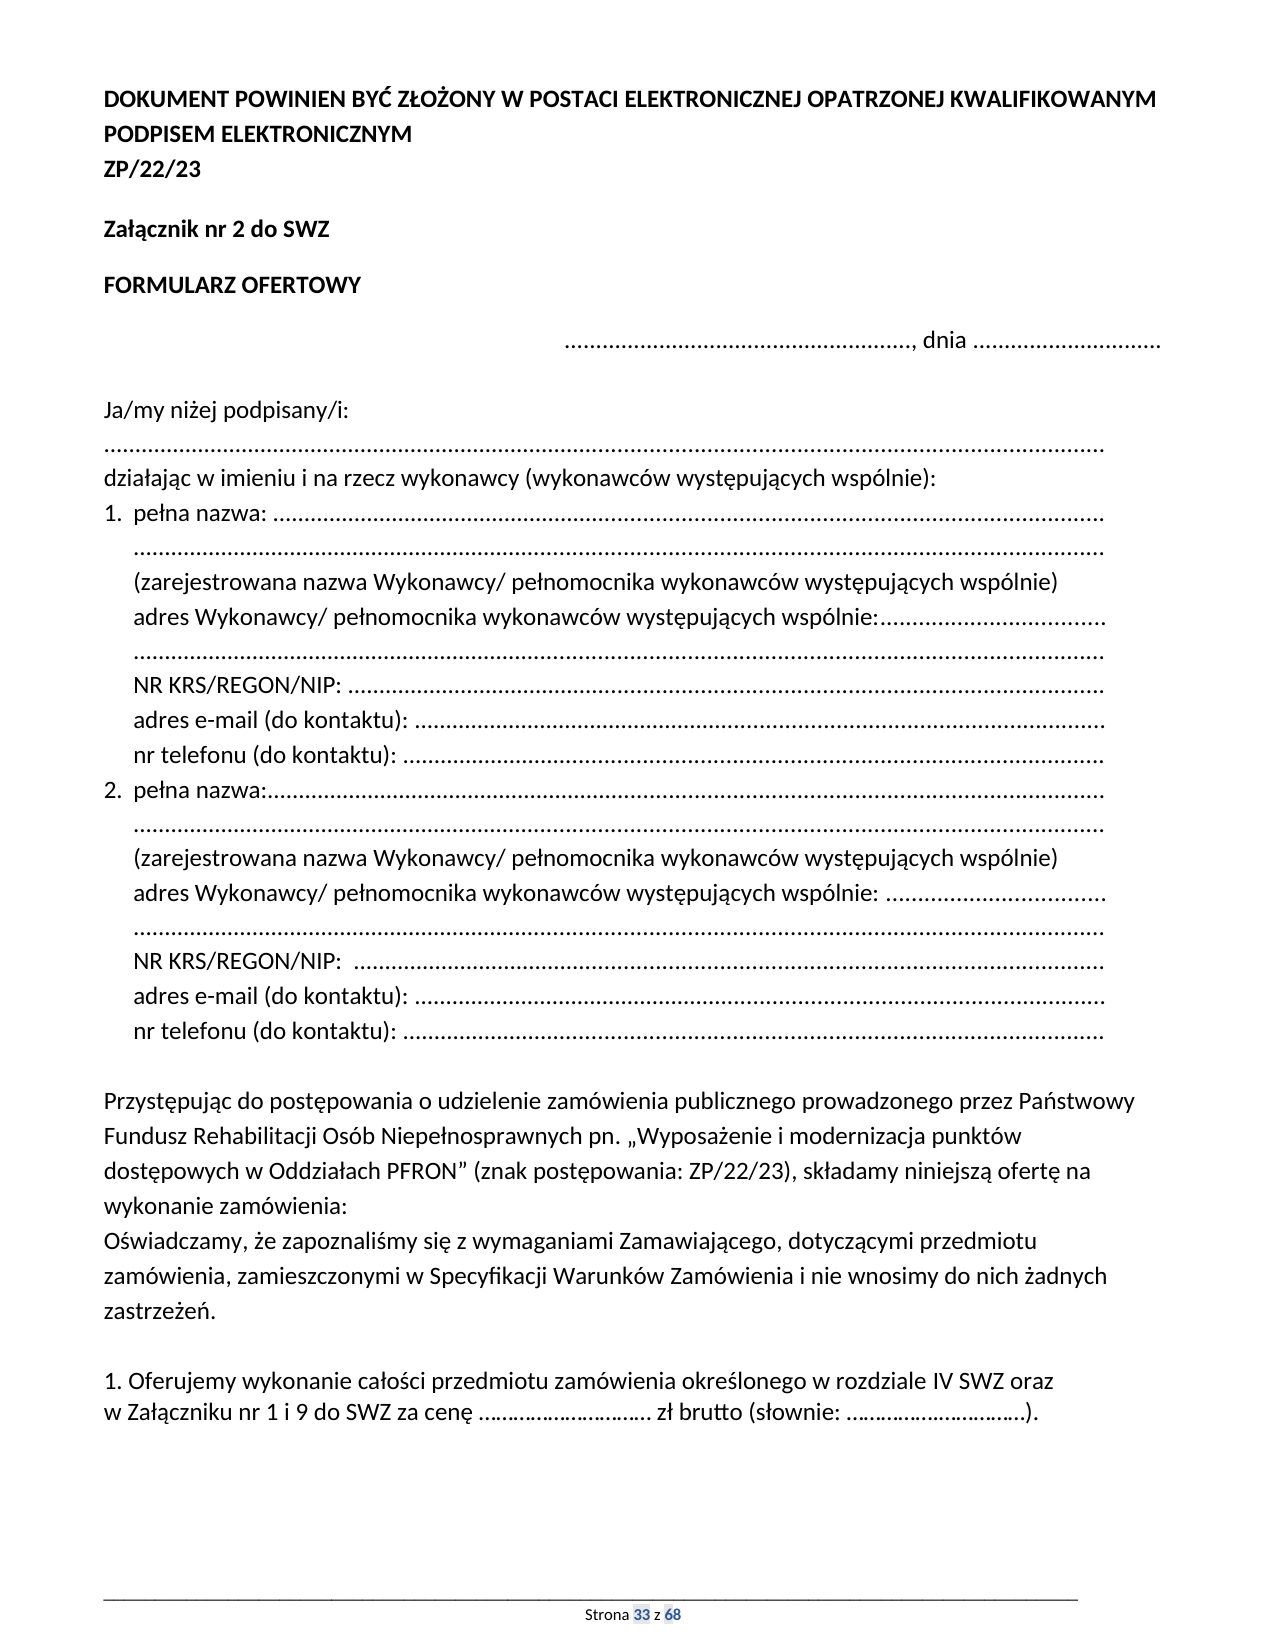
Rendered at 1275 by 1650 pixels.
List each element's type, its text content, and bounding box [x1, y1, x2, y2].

text nr telefonu (do kontaktu): [133, 739, 1162, 769]
text adres e-mail (do kontaktu): [133, 980, 1162, 1011]
subtitle FORMULARZ OFERTOWY [103, 269, 1162, 299]
text ......................................................., dnia .............................. [103, 324, 1162, 355]
subtitle Załącznik nr 2 do SWZ [103, 213, 1162, 244]
text ZP/22/23 [103, 153, 1162, 184]
text nr telefonu (do kontaktu): [133, 1015, 1162, 1046]
text 1. pełna nazwa: [103, 497, 1162, 528]
text działając w imieniu i na rzecz wykonawcy (wykonawców występujących wspólnie): [103, 462, 1162, 493]
text adres Wykonawcy/ pełnomocnika wykonawców występujących wspólnie: [133, 601, 1162, 631]
text Przystępując do postępowania o udzielenie zamówienia publicznego prowadzonego przez Państwowy Fundusz Rehabilitacji Osób Niepełnosprawnych pn. „Wyposażenie i modernizacja punktów dostępowych w Oddziałach PFRON” (znak postępowania: ZP/22/23), składamy niniejszą ofertę na wykonanie zamówienia: [103, 1085, 1162, 1221]
text NR KRS/REGON/NIP: [133, 945, 1162, 976]
text 2. pełna nazwa: [103, 774, 1162, 804]
text adres e-mail (do kontaktu): [133, 704, 1162, 734]
text adres Wykonawcy/ pełnomocnika wykonawców występujących wspólnie: [133, 877, 1162, 908]
text Oświadczamy, że zapoznaliśmy się z wymaganiami Zamawiającego, dotyczącymi przedmiotu zamówienia, zamieszczonymi w Specyfikacji Warunków Zamówienia i nie wnosimy do nich żadnych zastrzeżeń. [103, 1225, 1162, 1326]
text (zarejestrowana nazwa Wykonawcy/ pełnomocnika wykonawców występujących wspólnie) [133, 842, 1162, 873]
text Ja/my niżej podpisany/i: [103, 394, 1162, 425]
text (zarejestrowana nazwa Wykonawcy/ pełnomocnika wykonawców występujących wspólnie) [133, 566, 1162, 596]
text 1. Oferujemy wykonanie całości przedmiotu zamówienia określonego w rozdziale IV SWZ oraz w Załączniku nr 1 i 9 do SWZ za cenę ………………………… zł brutto (słownie: …………….……………). [103, 1365, 1162, 1426]
text NR KRS/REGON/NIP: [133, 669, 1162, 699]
text DOKUMENT POWINIEN BYĆ ZŁOŻONY W POSTACI ELEKTRONICZNEJ OPATRZONEJ KWALIFIKOWANYM PODPISEM ELEKTRONICZNYM [103, 83, 1162, 149]
